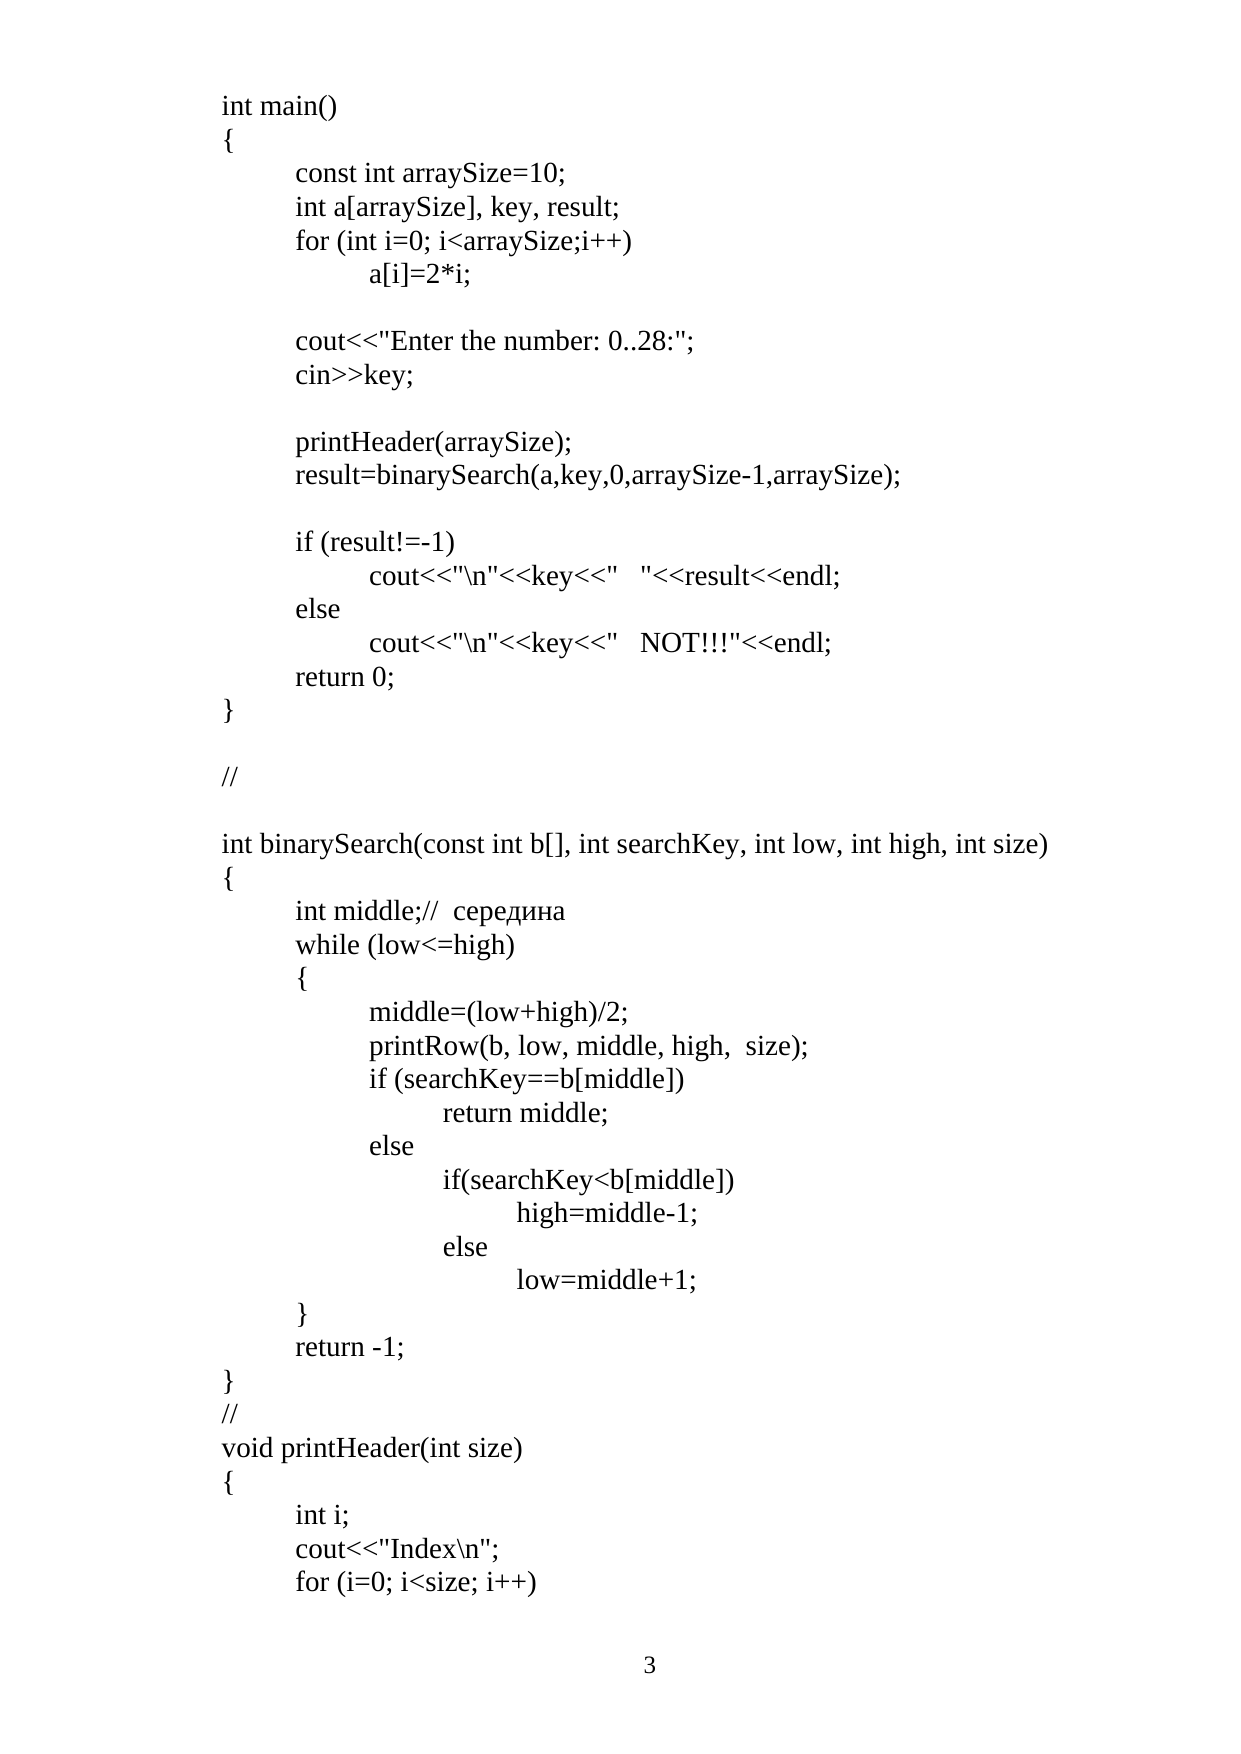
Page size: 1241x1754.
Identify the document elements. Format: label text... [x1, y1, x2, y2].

text } [148, 1363, 1152, 1397]
text return -1; [148, 1329, 1152, 1363]
text int main() [148, 88, 1152, 122]
text a[i]=2*i; [148, 256, 1152, 290]
text result=binarySearch(a,key,0,arraySize-1,arraySize); [148, 457, 1152, 491]
text const int arraySize=10; [148, 156, 1152, 189]
text low=middle+1; [148, 1262, 1152, 1296]
text cout<<"\n"<<key<<" "<<result<<endl; [148, 558, 1152, 592]
text else [148, 1128, 1152, 1162]
text if(searchKey<b[middle]) [148, 1162, 1152, 1195]
text for (i=0; i<size; i++) [148, 1564, 1152, 1598]
text void printHeader(int size) [148, 1430, 1152, 1464]
text int a[arraySize], key, result; [148, 189, 1152, 223]
text { [148, 961, 1152, 994]
text if (result!=-1) [148, 524, 1152, 558]
text printHeader(arraySize); [148, 424, 1152, 457]
text return middle; [148, 1095, 1152, 1128]
text if (searchKey==b[middle]) [148, 1061, 1152, 1095]
text middle=(low+high)/2; [148, 994, 1152, 1028]
text else [148, 1229, 1152, 1262]
text // [148, 1397, 1152, 1430]
text cin>>key; [148, 357, 1152, 390]
text int binarySearch(const int b[], int searchKey, int low, int high, int size) [148, 826, 1152, 860]
text else [148, 592, 1152, 625]
text } [148, 692, 1152, 726]
text { [148, 860, 1152, 893]
text cout<<"Enter the number: 0..28:"; [148, 323, 1152, 357]
text { [148, 122, 1152, 156]
text // [148, 759, 1152, 793]
text high=middle-1; [148, 1195, 1152, 1229]
text for (int i=0; i<arraySize;i++) [148, 223, 1152, 256]
text int i; [148, 1497, 1152, 1531]
text int middle;// середина [148, 893, 1152, 927]
text { [148, 1464, 1152, 1497]
text printRow(b, low, middle, high, size); [148, 1028, 1152, 1061]
text while (low<=high) [148, 927, 1152, 961]
text cout<<"Index\n"; [148, 1531, 1152, 1564]
text return 0; [148, 659, 1152, 692]
text cout<<"\n"<<key<<" NOT!!!"<<endl; [148, 625, 1152, 659]
text } [148, 1296, 1152, 1329]
